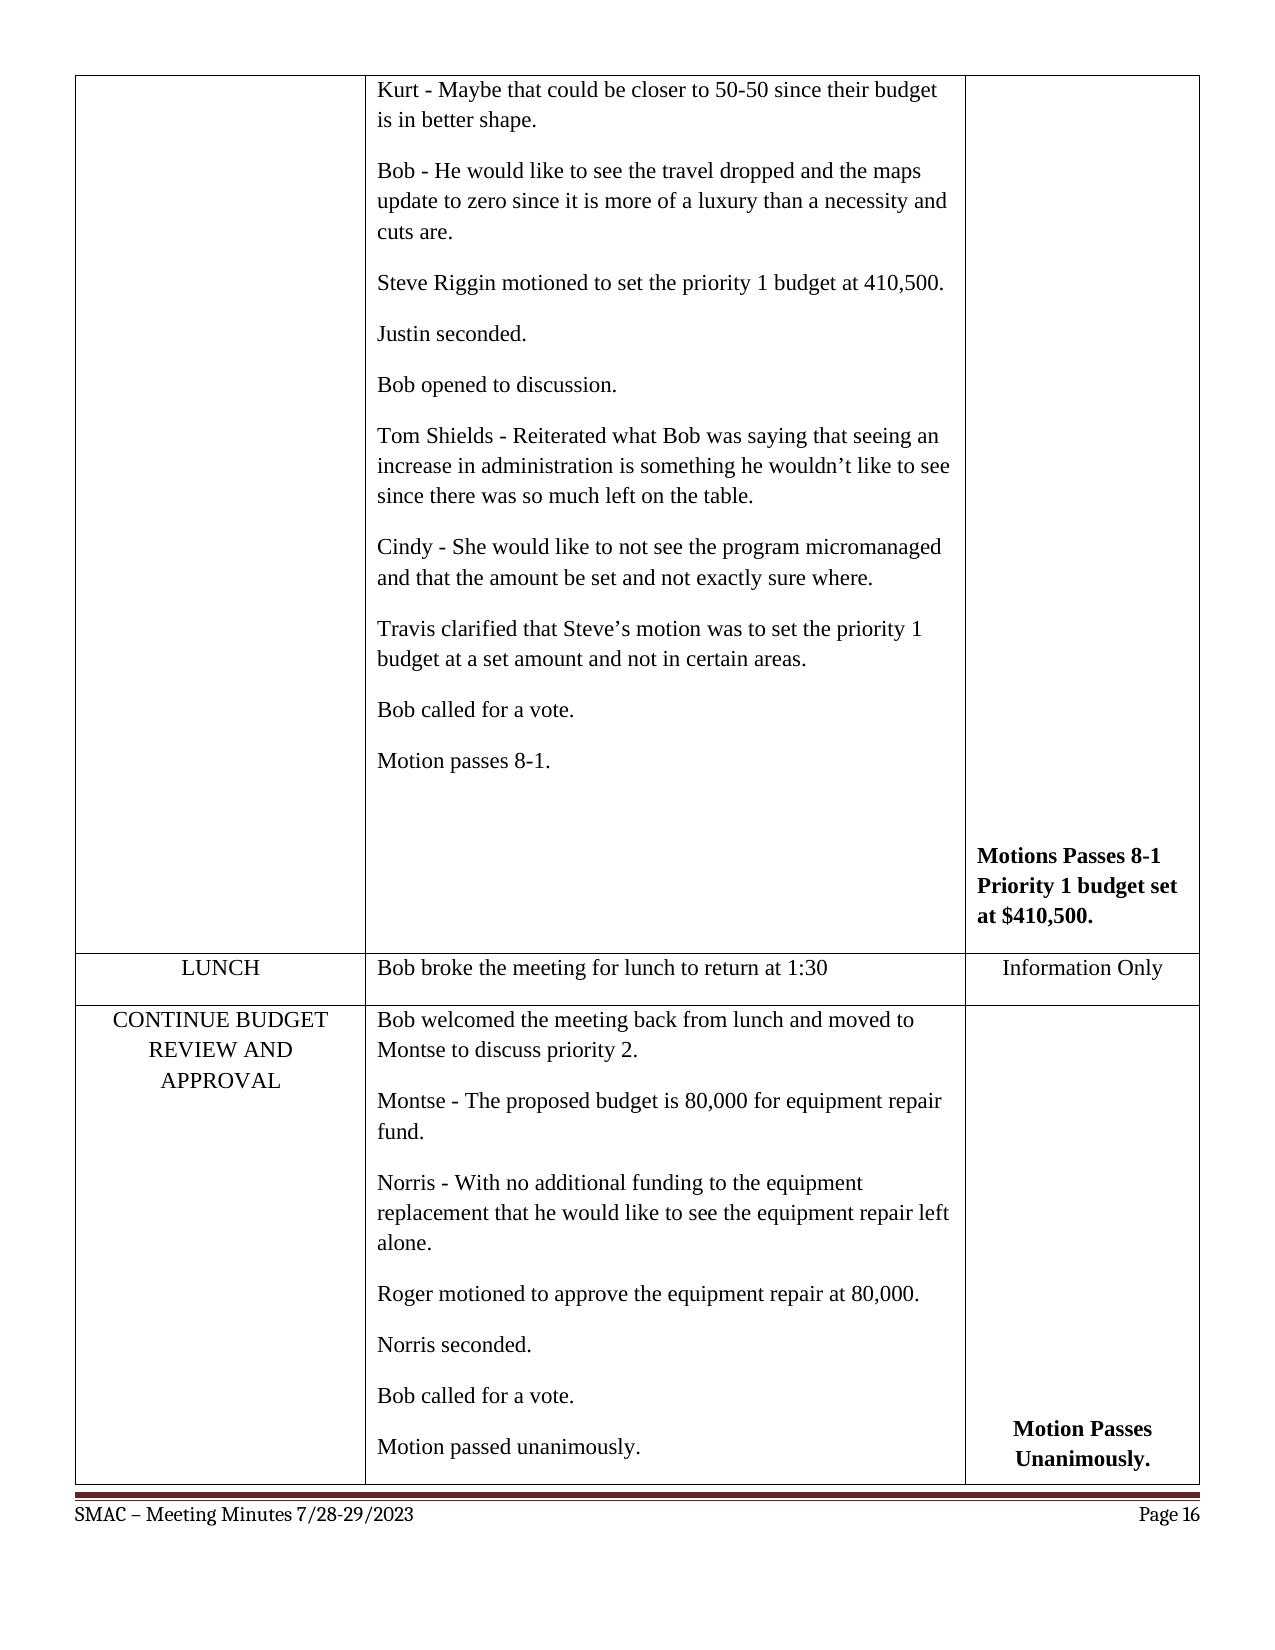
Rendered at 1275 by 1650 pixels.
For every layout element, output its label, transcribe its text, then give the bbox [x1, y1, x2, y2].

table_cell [966, 1006, 1199, 1484]
table_cell Bob broke the meeting for lunch to return at 1:30 [366, 954, 965, 1005]
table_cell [966, 76, 1199, 953]
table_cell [366, 76, 965, 953]
table_cell LUNCH [76, 954, 365, 1005]
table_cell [366, 1006, 965, 1484]
table_cell Information Only [966, 954, 1199, 1005]
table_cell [76, 76, 365, 953]
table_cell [76, 1006, 365, 1484]
